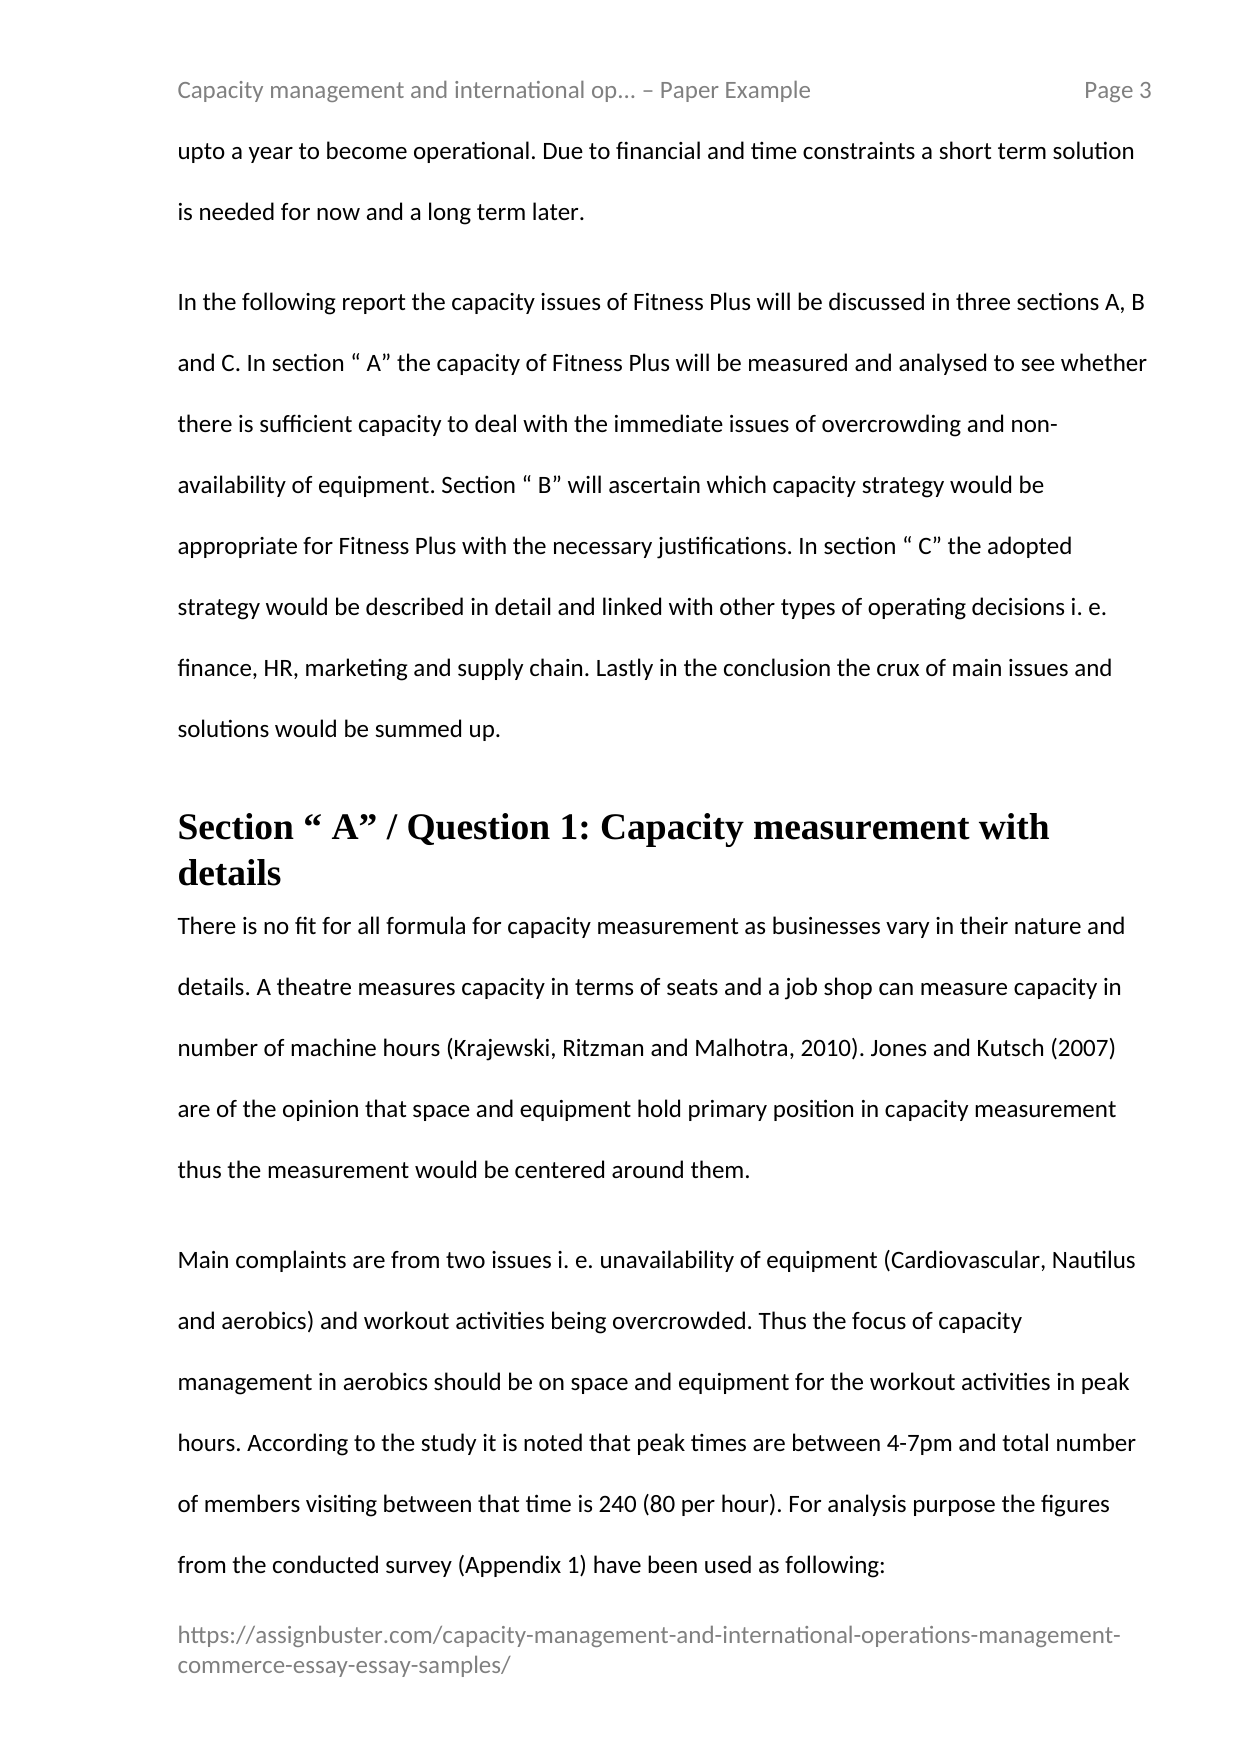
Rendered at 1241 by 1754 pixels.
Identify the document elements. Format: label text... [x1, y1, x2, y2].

text Main complaints are from two issues i. e. unavailability of equipment (Cardiovascular, Nautilus and aerobics) and workout activities being overcrowded. Thus the focus of capacity management in aerobics should be on space and equipment for the workout activities in peak hours. According to the study it is noted that peak times are between 4-7pm and total number of members visiting between that time is 240 (80 per hour). For analysis purpose the figures from the conducted survey (Appendix 1) have been used as following: [177, 1244, 1152, 1580]
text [177, 135, 1152, 226]
text There is no fit for all formula for capacity measurement as businesses vary in their nature and details. A theatre measures capacity in terms of seats and a job shop can measure capacity in number of machine hours (Krajewski, Ritzman and Malhotra, 2010). Jones and Kutsch (2007) are of the opinion that space and equipment hold primary position in capacity measurement thus the measurement would be centered around them. [177, 910, 1152, 1184]
text In the following report the capacity issues of Fitness Plus will be discussed in three sections A, B and C. In section “ A” the capacity of Fitness Plus will be measured and analysed to see whether there is sufficient capacity to deal with the immediate issues of overcrowding and non-availability of equipment. Section “ B” will ascertain which capacity strategy would be appropriate for Fitness Plus with the necessary justifications. In section “ C” the adopted strategy would be described in detail and linked with other types of operating decisions i. e. finance, HR, marketing and supply chain. Lastly in the conclusion the crux of main issues and solutions would be summed up. [177, 286, 1152, 744]
subtitle Section “ A” / Question 1: Capacity measurement with details [177, 804, 1152, 894]
